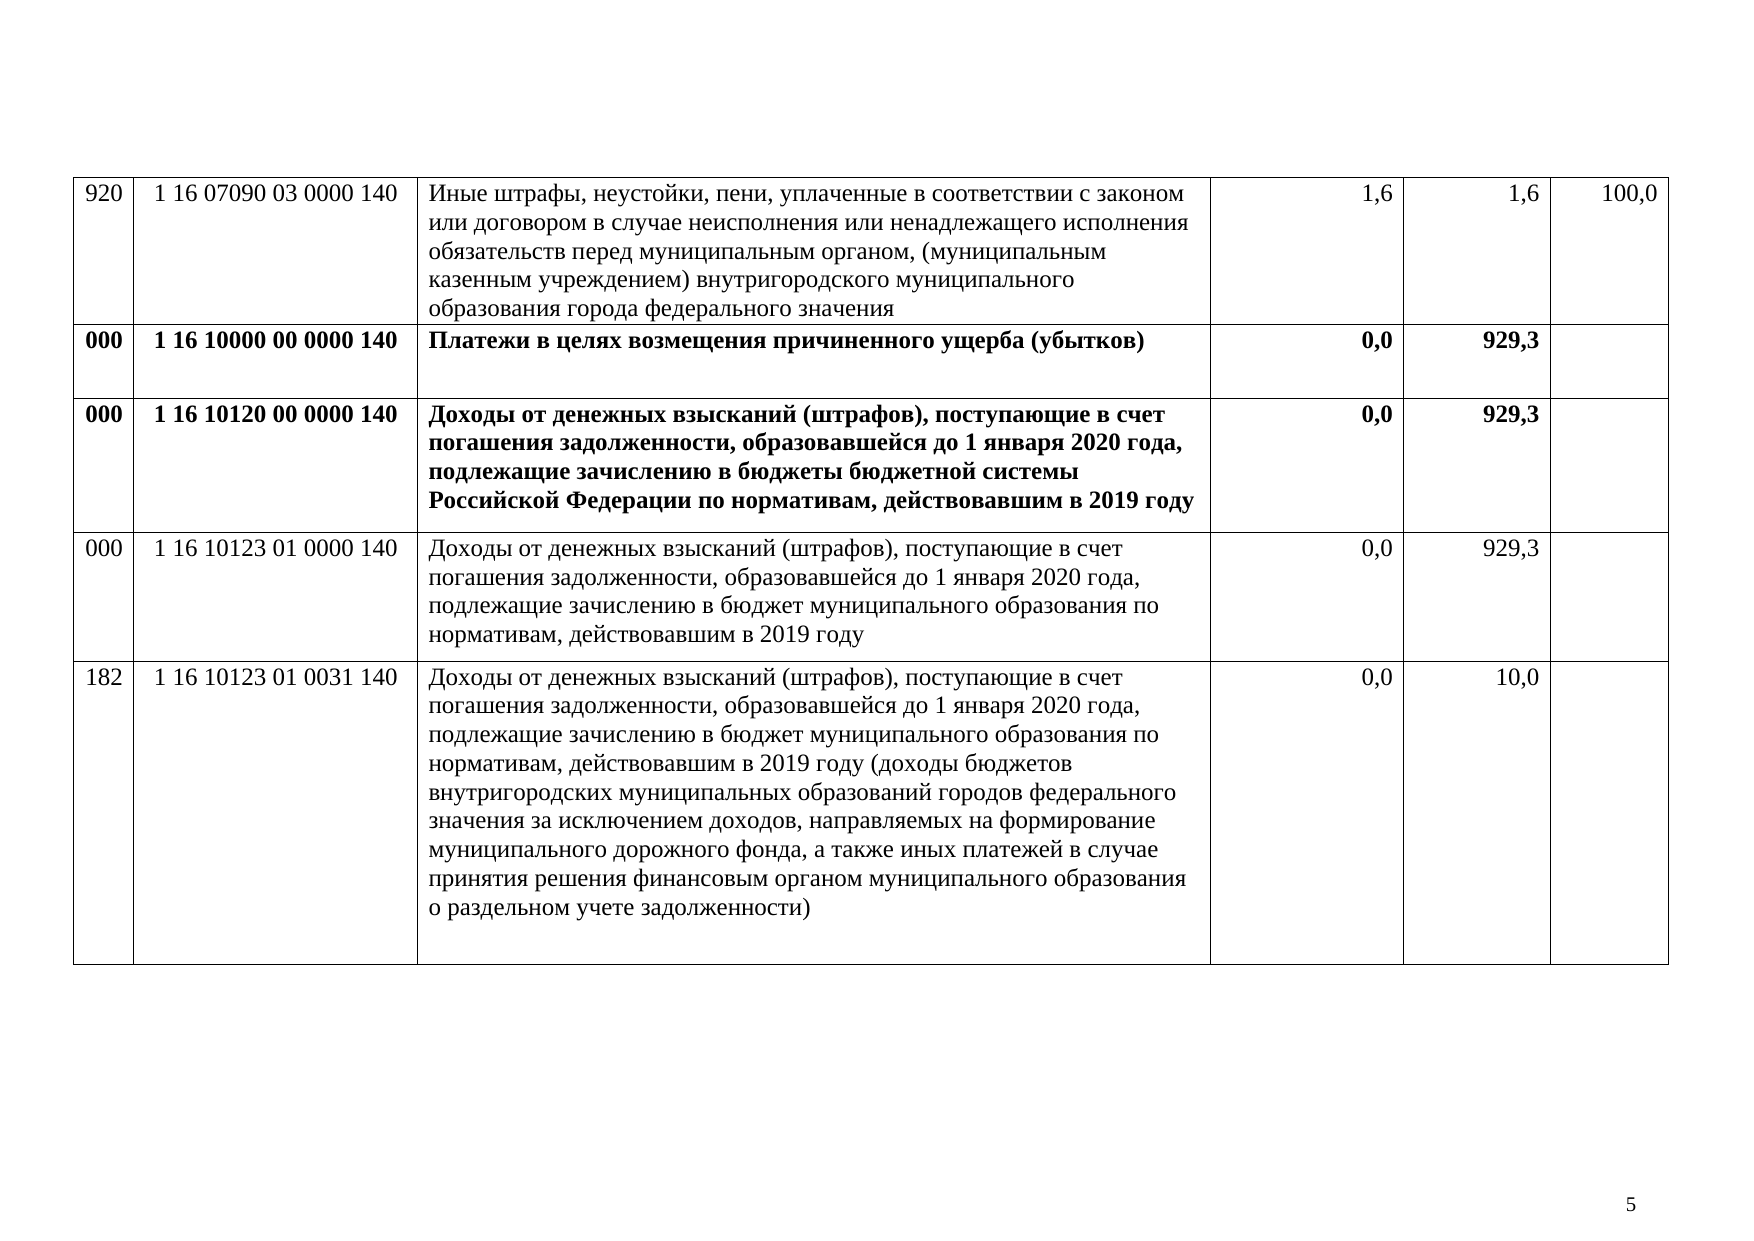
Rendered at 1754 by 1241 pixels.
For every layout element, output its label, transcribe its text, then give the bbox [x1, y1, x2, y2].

table_cell [1551, 533, 1668, 661]
table_cell 0,0 [1211, 325, 1403, 398]
table_cell Доходы от денежных взысканий (штрафов), поступающие в счет погашения задолженности, образовавшейся до 1 января 2020 года, подлежащие зачислению в бюджеты бюджетной системы Российской Федерации по нормативам, действовавшим в 2019 году [418, 399, 1210, 532]
table_cell Платежи в целях возмещения причиненного ущерба (убытков) [418, 325, 1210, 398]
table_cell 182 [74, 662, 133, 964]
table_cell 0,0 [1211, 662, 1403, 964]
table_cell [418, 662, 1210, 964]
table_cell 100,0 [1551, 178, 1668, 324]
table_cell 0,0 [1211, 533, 1403, 661]
table_cell 1,6 [1211, 178, 1403, 324]
table_cell [1551, 399, 1668, 532]
table_cell [1551, 325, 1668, 398]
table_cell 1 16 07090 03 0000 140 [134, 178, 417, 324]
table_cell 929,3 [1404, 533, 1550, 661]
table_cell 0,0 [1211, 399, 1403, 532]
table_cell 000 [74, 533, 133, 661]
table_cell 1 16 10120 00 0000 140 [134, 399, 417, 532]
table_cell 000 [74, 399, 133, 532]
table_cell [1551, 662, 1668, 964]
table_cell 10,0 [1404, 662, 1550, 964]
table_cell Доходы от денежных взысканий (штрафов), поступающие в счет погашения задолженности, образовавшейся до 1 января 2020 года, подлежащие зачислению в бюджет муниципального образования по нормативам, действовавшим в 2019 году [418, 533, 1210, 661]
table_cell 000 [74, 325, 133, 398]
table_cell 929,3 [1404, 399, 1550, 532]
table_cell 929,3 [1404, 325, 1550, 398]
table_cell 1 16 10123 01 0000 140 [134, 533, 417, 661]
table_cell 920 [74, 178, 133, 324]
table_cell Иные штрафы, неустойки, пени, уплаченные в соответствии с законом или договором в случае неисполнения или ненадлежащего исполнения обязательств перед муниципальным органом, (муниципальным казенным учреждением) внутригородского муниципального образования города федерального значения [418, 178, 1210, 324]
table_cell 1,6 [1404, 178, 1550, 324]
table_cell 1 16 10000 00 0000 140 [134, 325, 417, 398]
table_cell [134, 662, 417, 964]
